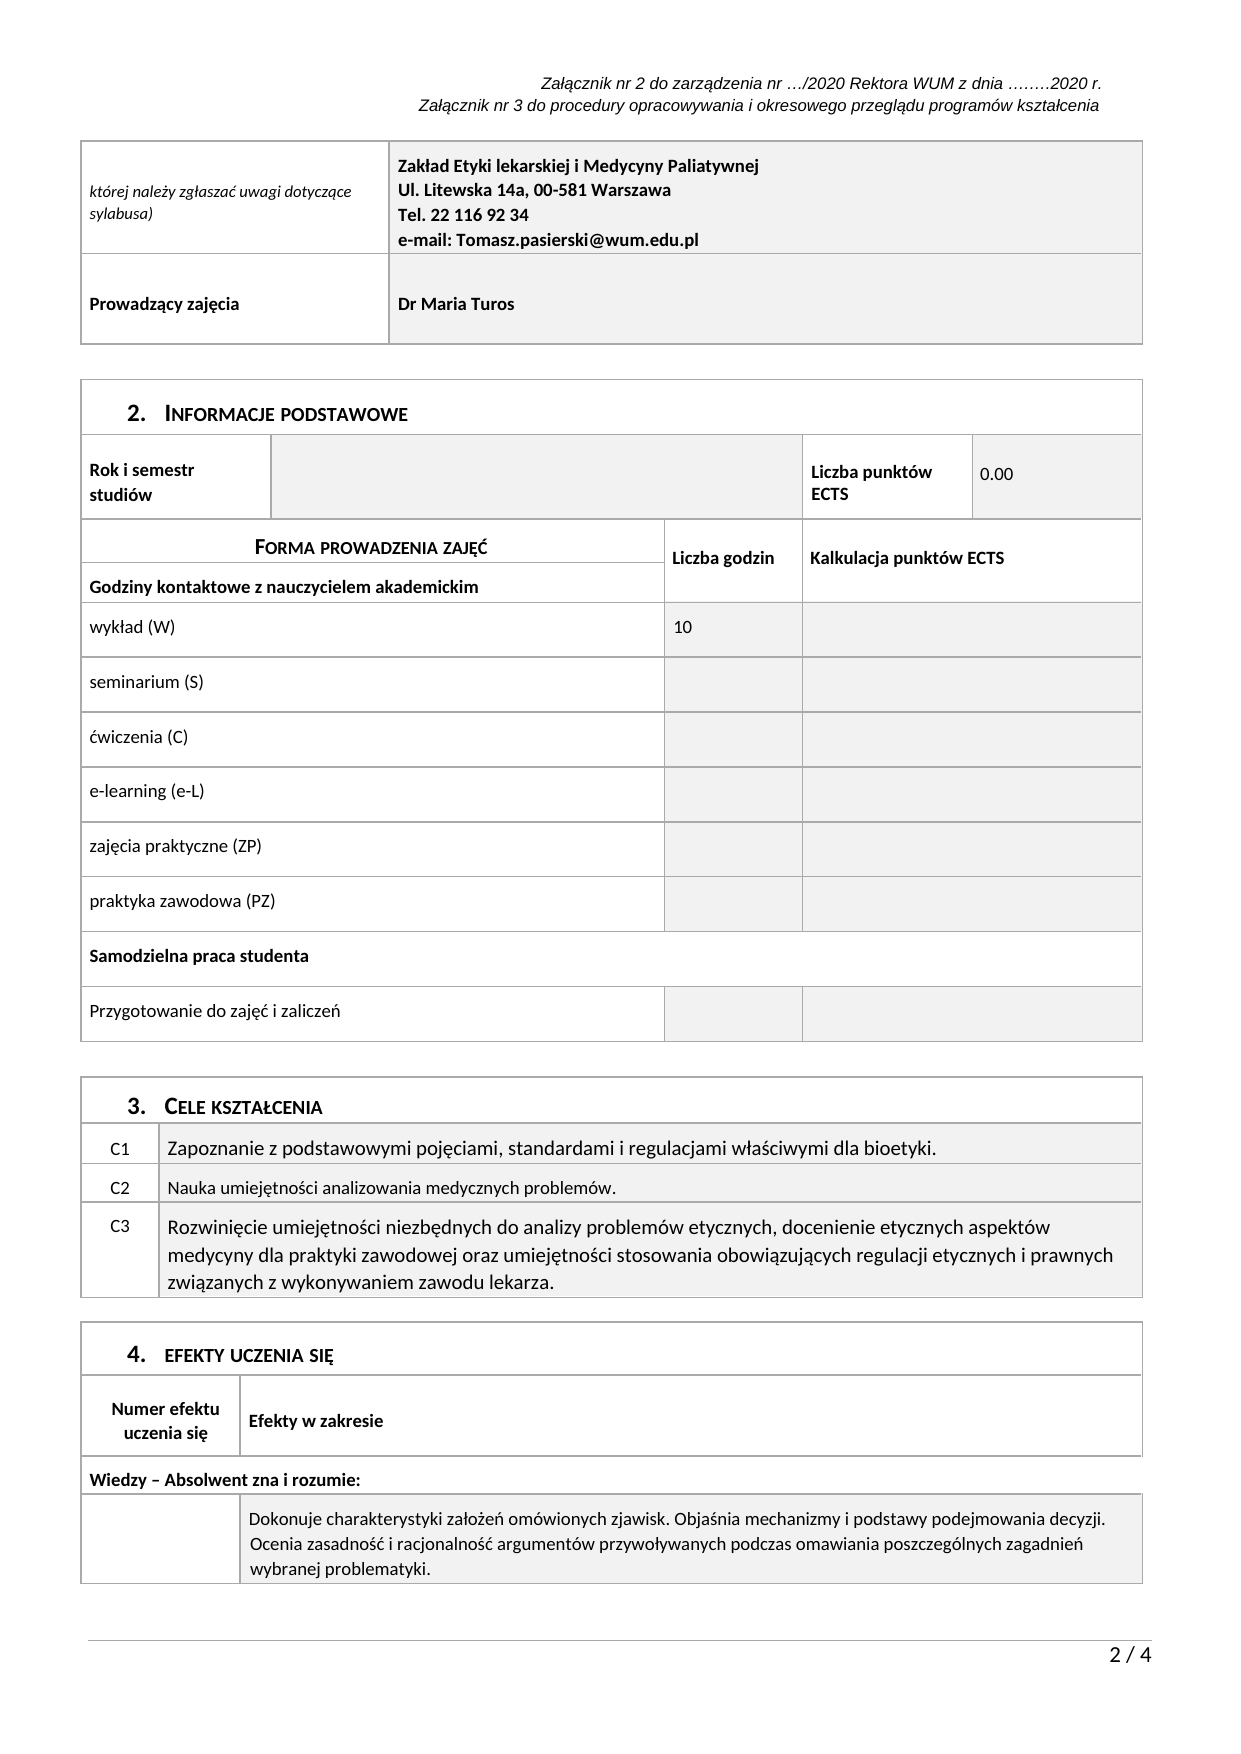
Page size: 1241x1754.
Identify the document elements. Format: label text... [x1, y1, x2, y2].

table_header Informacje podstawowe [82, 380, 1142, 434]
table_cell [803, 601, 1142, 656]
table_cell e-learning (e-L) [82, 768, 664, 821]
table_cell praktyka zawodowa (PZ) [82, 877, 664, 931]
table_header efekty uczenia się [82, 1323, 1142, 1374]
table_cell [803, 821, 1142, 876]
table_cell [390, 142, 1142, 253]
table_cell Kalkulacja punktów ECTS [803, 518, 1142, 601]
table_cell [803, 656, 1142, 711]
table_cell ćwiczenia (C) [82, 713, 664, 766]
table_cell zajęcia praktyczne (ZP) [82, 823, 664, 876]
table_cell [665, 823, 802, 876]
table_cell [665, 658, 802, 711]
table_cell Wiedzy – Absolwent zna i rozumie: [82, 1455, 1142, 1493]
table_cell Rozwinięcie umiejętności niezbędnych do analizy problemów etycznych, docenienie etycznych aspektów medycyny dla praktyki zawodowej oraz umiejętności stosowania obowiązujących regulacji etycznych i prawnych związanych z wykonywaniem zawodu lekarza. [160, 1201, 1142, 1296]
table_cell Liczba godzin [665, 520, 802, 601]
table_header Cele kształcenia [82, 1078, 1142, 1122]
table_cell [241, 1493, 1142, 1583]
table_cell Liczba punktów ECTS [803, 435, 972, 518]
table_cell [803, 876, 1142, 931]
table_cell C3 [82, 1203, 158, 1296]
table_cell [665, 713, 802, 766]
table_cell [665, 877, 802, 931]
table_cell Godziny kontaktowe z nauczycielem akademickim [82, 563, 664, 601]
table_cell Forma prowadzenia zajęć [82, 520, 664, 562]
table_cell Efekty w zakresie [241, 1374, 1142, 1455]
table_cell [803, 766, 1142, 821]
table_cell 0.00 [973, 434, 1142, 518]
table_cell Przygotowanie do zajęć i zaliczeń [82, 987, 664, 1041]
table_cell Prowadzący zajęcia [82, 254, 388, 343]
table_cell [803, 986, 1142, 1041]
table_cell Nauka umiejętności analizowania medycznych problemów. [160, 1163, 1142, 1201]
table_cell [82, 142, 388, 253]
table_cell [272, 435, 802, 518]
table_cell Dr Maria Turos [390, 253, 1142, 343]
table_cell seminarium (S) [82, 658, 664, 711]
table_cell Numer efektu uczenia się [82, 1376, 239, 1455]
table_cell wykład (W) [82, 603, 664, 656]
table_cell [665, 768, 802, 821]
table_cell [665, 987, 802, 1041]
table_cell C1 [82, 1124, 158, 1163]
table_cell [803, 711, 1142, 766]
table_cell 10 [665, 603, 802, 656]
table_cell C2 [82, 1164, 158, 1201]
table_cell Samodzielna praca studenta [82, 931, 1142, 986]
table_cell Rok i semestr studiów [82, 435, 270, 518]
table_cell Zapoznanie z podstawowymi pojęciami, standardami i regulacjami właściwymi dla bioetyki. [160, 1122, 1142, 1163]
table_cell [82, 1495, 239, 1583]
